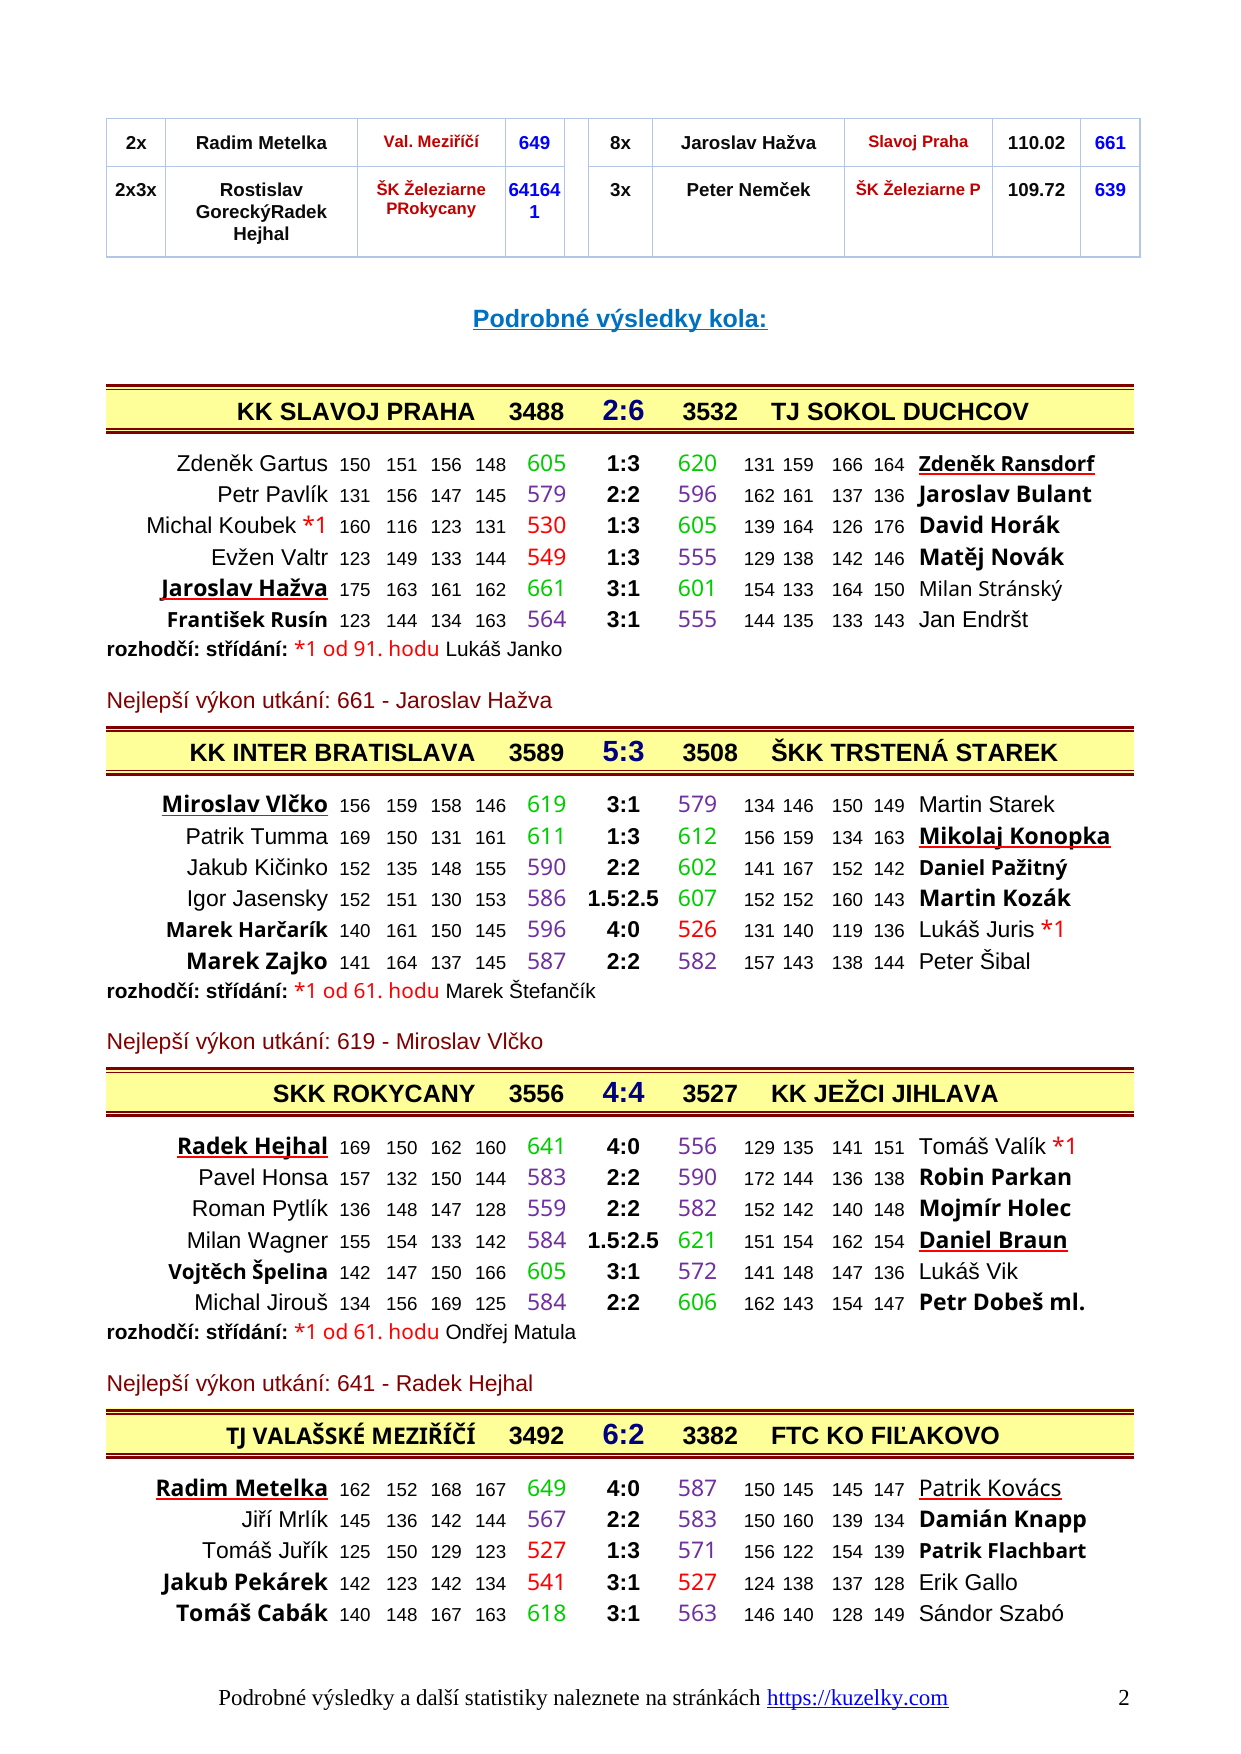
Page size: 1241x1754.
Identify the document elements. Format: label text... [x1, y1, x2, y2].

text Nejlepší výkon utkání: 661 - Jaroslav Hažva [106, 687, 1134, 713]
table_cell Slavoj Praha [845, 119, 992, 166]
table_cell Radim Metelka [166, 119, 357, 166]
table_cell 639 [1081, 167, 1139, 256]
text Jiří Mrlík 145 136 142 144 567 2:2 583 150 160 139 134 Damián Knapp [106, 1503, 1134, 1534]
table_cell 2x [107, 119, 165, 166]
text Patrik Tumma 169 150 131 161 611 1:3 612 156 159 134 163 Mikolaj Konopka [106, 819, 1134, 851]
text Igor Jasensky 152 151 130 153 586 1.5:2.5 607 152 152 160 143 Martin Kozák [106, 882, 1134, 913]
text rozhodčí: střídání: *1 od 61. hodu Marek Štefančík [106, 976, 1134, 1004]
text Nejlepší výkon utkání: 619 - Miroslav Vlčko [106, 1028, 1134, 1054]
table_cell 2x [107, 167, 165, 256]
text Michal Koubek *1 160 116 123 131 530 1:3 605 139 164 126 176 David Horák [106, 509, 1134, 541]
table_cell 649 [506, 119, 564, 166]
table_cell 661 [1081, 119, 1139, 166]
table_cell Rostislav Gorecký [166, 167, 357, 256]
table_cell ŠK Železiarne P [358, 167, 505, 256]
text Miroslav Vlčko 156 159 158 146 619 3:1 579 134 146 150 149 Martin Starek [106, 788, 1134, 819]
text Jakub Pekárek 142 123 142 134 541 3:1 527 124 138 137 128 Erik Gallo [106, 1566, 1134, 1597]
table_cell 109.72 [993, 167, 1080, 256]
text KK Slavoj Praha 3488 2:6 3532 TJ Sokol Duchcov [106, 390, 1134, 428]
text rozhodčí: střídání: *1 od 61. hodu Ondřej Matula [106, 1317, 1134, 1346]
text Radek Hejhal 169 150 162 160 641 4:0 556 129 135 141 151 Tomáš Valík *1 [106, 1130, 1134, 1161]
table_cell 110.02 [993, 119, 1080, 166]
text Podrobné výsledky kola: [94, 304, 1145, 333]
text Tomáš Juřík 125 150 129 123 527 1:3 571 156 122 154 139 Patrik Flachbart [106, 1534, 1134, 1566]
table_cell ŠK Železiarne P [845, 167, 992, 256]
text Petr Pavlík 131 156 147 145 579 2:2 596 162 161 137 136 Jaroslav Bulant [106, 478, 1134, 509]
table_cell Val. Meziříčí [358, 119, 505, 166]
text Marek Harčarík 140 161 150 145 596 4:0 526 131 140 119 136 Lukáš Juris *1 [106, 913, 1134, 944]
table_cell Jaroslav Hažva [653, 119, 844, 166]
text TJ Valašské Meziříčí 3492 6:2 3382 FTC KO Fiľakovo [106, 1415, 1134, 1453]
text Zdeněk Gartus 150 151 156 148 605 1:3 620 131 159 166 164 Zdeněk Ransdorf [106, 447, 1134, 478]
text Pavel Honsa 157 132 150 144 583 2:2 590 172 144 136 138 Robin Parkan [106, 1161, 1134, 1192]
text Jaroslav Hažva 175 163 161 162 661 3:1 601 154 133 164 150 Milan Stránský [106, 572, 1134, 603]
text Milan Wagner 155 154 133 142 584 1.5:2.5 621 151 154 162 154 Daniel Braun [106, 1223, 1134, 1255]
table_cell Peter Nemček [653, 167, 844, 256]
text Nejlepší výkon utkání: 641 - Radek Hejhal [106, 1370, 1134, 1396]
text SKK Rokycany 3556 4:4 3527 KK Ježci Jihlava [106, 1073, 1134, 1111]
text Tomáš Cabák 140 148 167 163 618 3:1 563 146 140 128 149 Sándor Szabó [106, 1597, 1134, 1628]
text Michal Jirouš 134 156 169 125 584 2:2 606 162 143 154 147 Petr Dobeš ml. [106, 1286, 1134, 1317]
text František Rusín 123 144 134 163 564 3:1 555 144 135 133 143 Jan Endršt [106, 603, 1134, 634]
text Roman Pytlík 136 148 147 128 559 2:2 582 152 142 140 148 Mojmír Holec [106, 1192, 1134, 1223]
table_cell 3x [589, 167, 652, 256]
text Evžen Valtr 123 149 133 144 549 1:3 555 129 138 142 146 Matěj Novák [106, 541, 1134, 572]
table_cell 8x [589, 119, 652, 166]
text Marek Zajko 141 164 137 145 587 2:2 582 157 143 138 144 Peter Šibal [106, 944, 1134, 976]
text Vojtěch Špelina 142 147 150 166 605 3:1 572 141 148 147 136 Lukáš Vik [106, 1255, 1134, 1286]
text rozhodčí: střídání: *1 od 91. hodu Lukáš Janko [106, 634, 1134, 663]
text Jakub Kičinko 152 135 148 155 590 2:2 602 141 167 152 142 Daniel Pažitný [106, 851, 1134, 882]
text Radim Metelka 162 152 168 167 649 4:0 587 150 145 145 147 Patrik Kovács [106, 1472, 1134, 1503]
table_cell 641 [506, 167, 564, 256]
text KK Inter Bratislava 3589 5:3 3508 Škk Trstená Starek [106, 732, 1134, 770]
